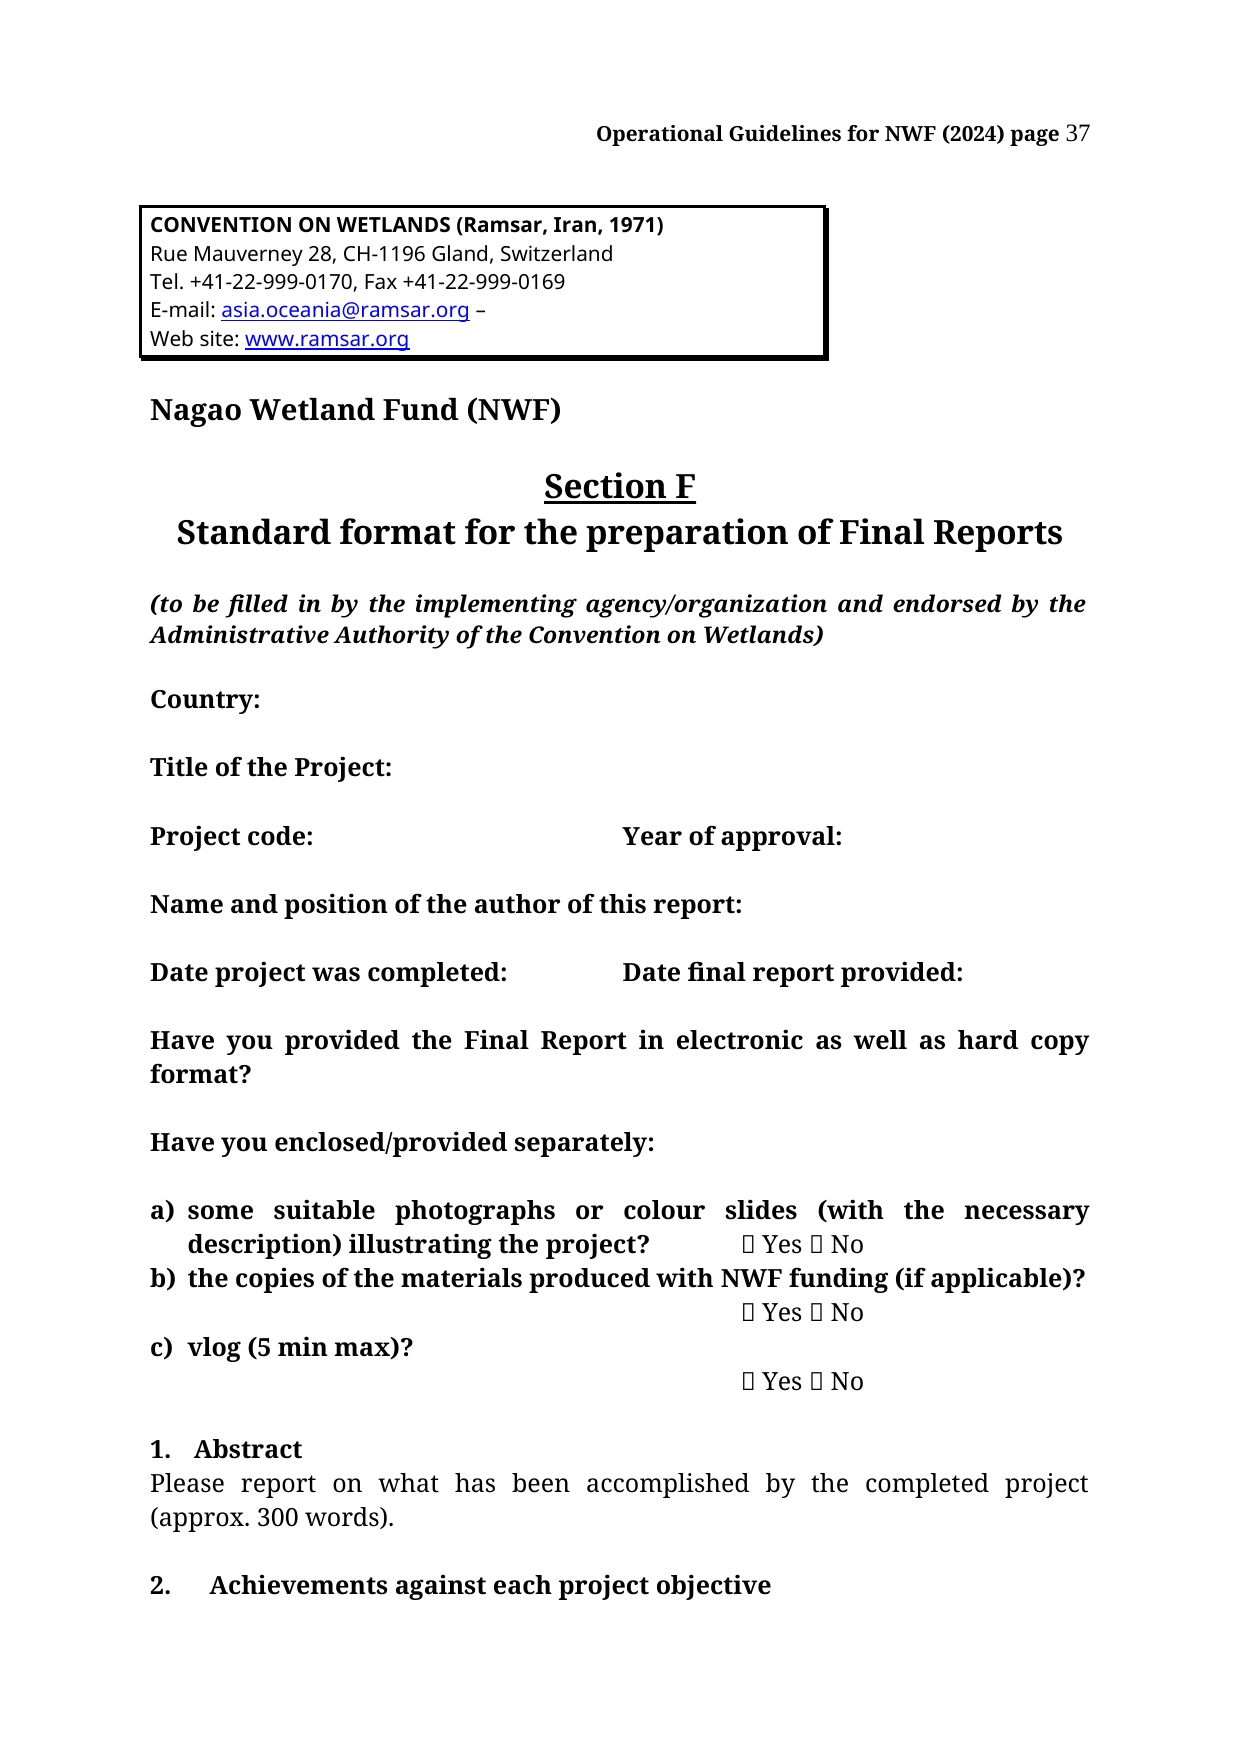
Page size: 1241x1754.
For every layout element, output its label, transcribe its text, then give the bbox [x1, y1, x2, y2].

text Country: [150, 682, 1090, 716]
text Have you provided the Final Report in electronic as well as hard copy format? [150, 1023, 1090, 1091]
text Title of the Project: [150, 750, 1090, 784]
text Name and position of the author of this report: [150, 886, 1090, 920]
list  Yes  No [187, 1295, 1090, 1329]
text Please report on what has been accomplished by the completed project (approx. 300 words). [150, 1465, 1090, 1533]
list vlog (5 min max)? [150, 1329, 1090, 1363]
text (to be filled in by the implementing agency/organization and endorsed by the Administrative Authority of the Convention on Wetlands) [150, 588, 1090, 651]
text Project code: Year of approval: [150, 818, 1090, 852]
text Date project was completed: Date final report provided: [150, 954, 1090, 988]
list the copies of the materials produced with NWF funding (if applicable)? [150, 1261, 1090, 1295]
text CONVENTION ON WETLANDS (Ramsar, Iran, 1971) [142, 208, 823, 233]
list some suitable photographs or colour slides (with the necessary description) illustrating the project?  Yes  No [150, 1193, 1090, 1261]
list  Yes  No [187, 1363, 1090, 1397]
list Abstract [150, 1431, 1090, 1465]
text Web site: www.ramsar.org [142, 319, 823, 355]
text Rue Mauverney 28, CH-1196 Gland, Switzerland [142, 233, 823, 262]
text Nagao Wetland Fund (NWF) [150, 389, 1090, 429]
subtitle Standard format for the preparation of Final Reports [150, 509, 1090, 554]
text E-mail: asia.oceania@ramsar.org – [142, 290, 823, 319]
text Tel. +41-22-999-0170, Fax +41-22-999-0169 [142, 262, 823, 290]
text 2. Achievements against each project objective [150, 1568, 1090, 1602]
subtitle Section F [150, 463, 1090, 509]
text Have you enclosed/provided separately: [150, 1125, 1090, 1159]
